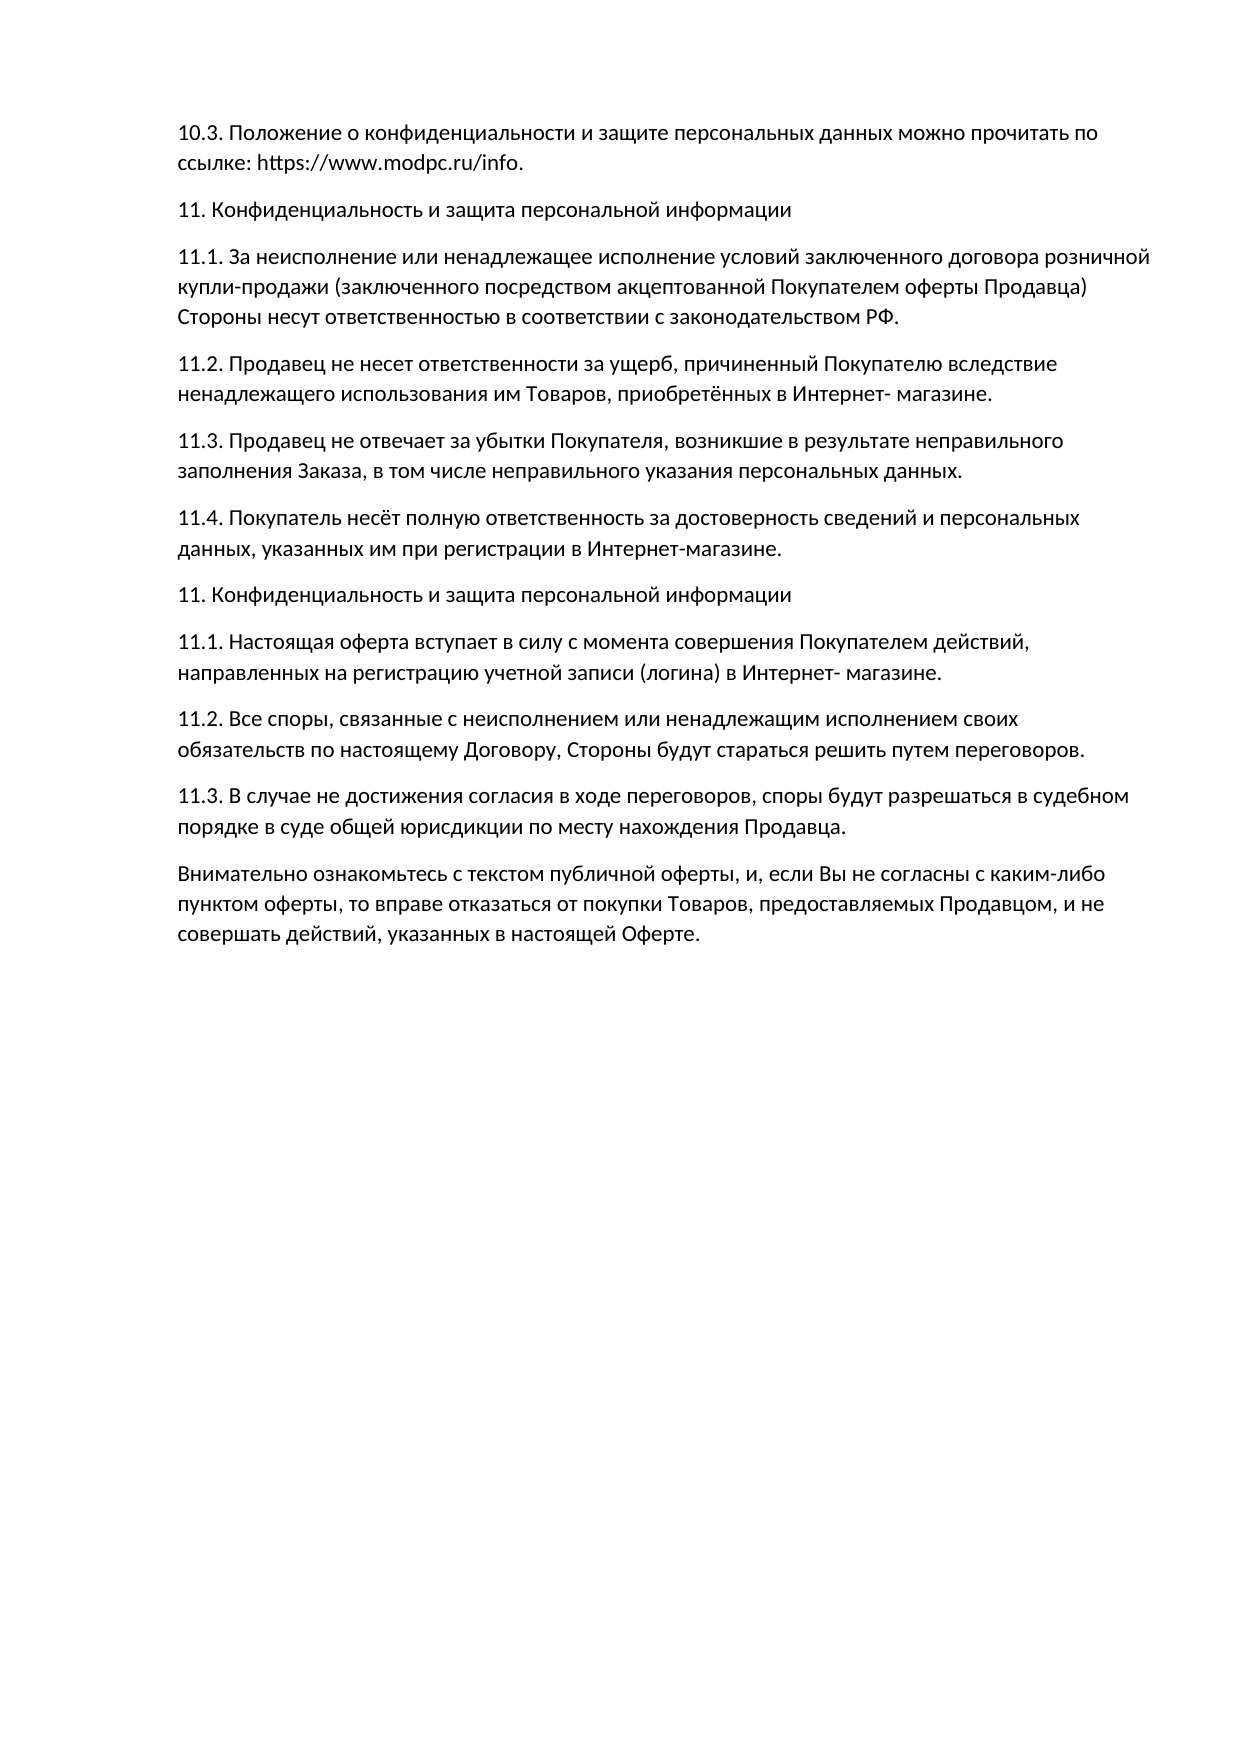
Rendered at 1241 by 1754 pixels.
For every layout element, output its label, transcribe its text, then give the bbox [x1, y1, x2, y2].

text 11.1. Настоящая оферта вступает в силу с момента совершения Покупателем действий, направленных на регистрацию учетной записи (логина) в Интернет- магазине. [177, 627, 1152, 686]
text 11.2. Все споры, связанные с неисполнением или ненадлежащим исполнением своих обязательств по настоящему Договору, Стороны будут стараться решить путем переговоров. [177, 704, 1152, 763]
text 11.1. За неисполнение или ненадлежащее исполнение условий заключенного договора розничной купли-продажи (заключенного посредством акцептованной Покупателем оферты Продавца) Стороны несут ответственностью в соответствии с законодательством РФ. [177, 242, 1152, 331]
text 11. Конфиденциальность и защита персональной информации [177, 581, 1152, 609]
text 11.3. В случае не достижения согласия в ходе переговоров, споры будут разрешаться в судебном порядке в суде общей юрисдикции по месту нахождения Продавца. [177, 782, 1152, 840]
text 11. Конфиденциальность и защита персональной информации [177, 195, 1152, 223]
text 11.3. Продавец не отвечает за убытки Покупателя, возникшие в результате неправильного заполнения Заказа, в том числе неправильного указания персональных данных. [177, 426, 1152, 485]
text 10.3. Положение о конфиденциальности и защите персональных данных можно прочитать по ссылке: https://www.modpc.ru/info. [177, 118, 1152, 176]
text Внимательно ознакомьтесь с текстом публичной оферты, и, если Вы не согласны с каким-либо пунктом оферты, то вправе отказаться от покупки Товаров, предоставляемых Продавцом, и не совершать действий, указанных в настоящей Оферте. [177, 859, 1152, 947]
text 11.2. Продавец не несет ответственности за ущерб, причиненный Покупателю вследствие ненадлежащего использования им Товаров, приобретённых в Интернет- магазине. [177, 349, 1152, 408]
text 11.4. Покупатель несёт полную ответственность за достоверность сведений и персональных данных, указанных им при регистрации в Интернет-магазине. [177, 503, 1152, 562]
